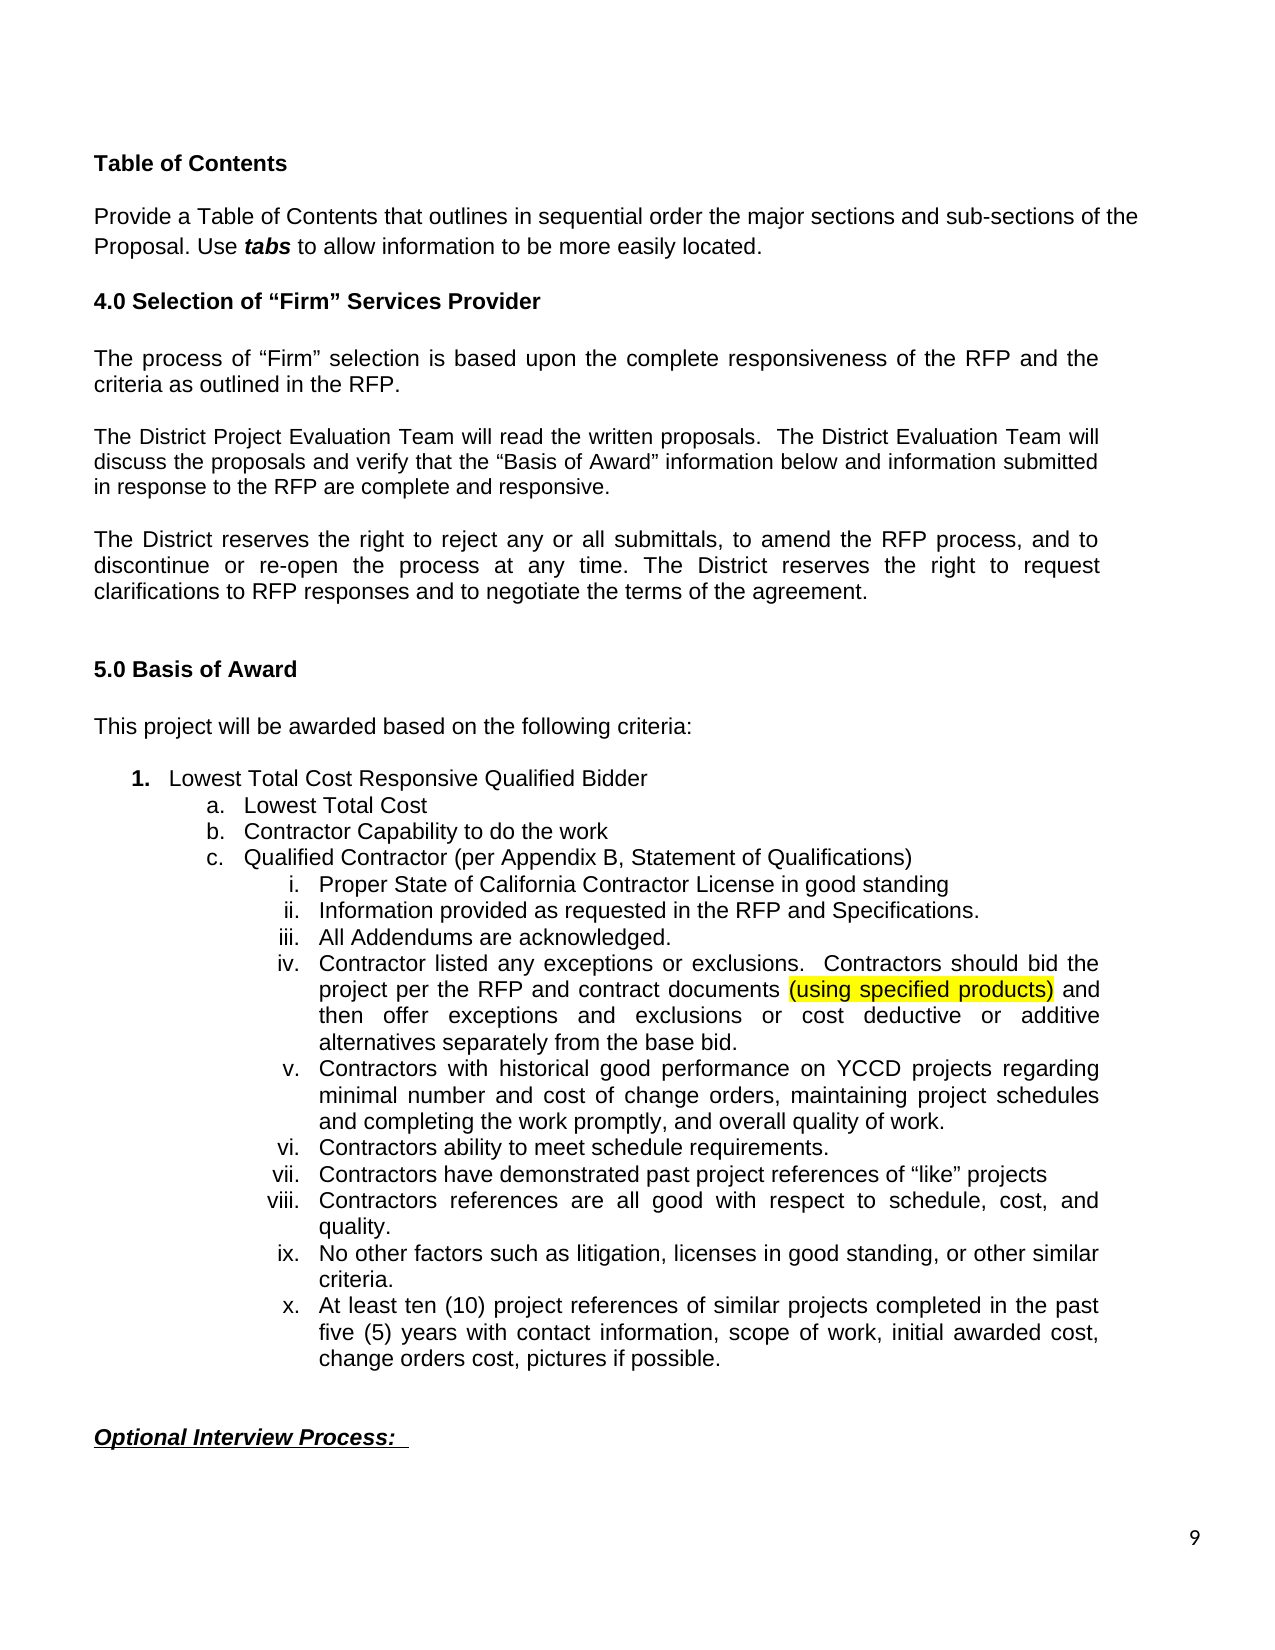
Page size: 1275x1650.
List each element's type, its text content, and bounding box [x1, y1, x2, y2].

text The process of “Firm” selection is based upon the complete responsiveness of the RFP and the criteria as outlined in the RFP. [94, 345, 1100, 397]
list Contractors ability to meet schedule requirements. [300, 1134, 1100, 1161]
text Table of Contents [94, 150, 1200, 176]
list Lowest Total Cost [206, 792, 1100, 818]
list All Addendums are acknowledged. [300, 923, 1100, 950]
list Contractors have demonstrated past project references of “like” projects [300, 1161, 1100, 1187]
text This project will be awarded based on the following criteria: [94, 713, 1100, 739]
list Qualified Contractor (per Appendix B, Statement of Qualifications) [206, 844, 1100, 871]
text Provide a Table of Contents that outlines in sequential order the major sections and sub-sections of the Proposal. Use tabs to allow information to be more easily located. [94, 203, 1200, 259]
text Optional Interview Process: [94, 1424, 1100, 1451]
text The District reserves the right to reject any or all submittals, to amend the RFP process, and to discontinue or re-open the process at any time. The District reserves the right to request clarifications to RFP responses and to negotiate the terms of the agreement. [94, 526, 1101, 605]
list Contractors references are all good with respect to schedule, cost, and quality. [300, 1187, 1100, 1240]
list Proper State of California Contractor License in good standing [300, 871, 1100, 897]
list Contractor listed any exceptions or exclusions. Contractors should bid the project per the RFP and contract documents (using specified products) and then offer exceptions and exclusions or cost deductive or additive alternatives separately from the base bid. [300, 950, 1100, 1055]
subtitle 5.0 Basis of Award [94, 656, 1200, 682]
list Information provided as requested in the RFP and Specifications. [300, 897, 1100, 923]
list At least ten (10) project references of similar projects completed in the past five (5) years with contact information, scope of work, initial awarded cost, change orders cost, pictures if possible. [300, 1292, 1100, 1371]
list Lowest Total Cost Responsive Qualified Bidder [131, 765, 1100, 792]
text The District Project Evaluation Team will read the written proposals. The District Evaluation Team will discuss the proposals and verify that the “Basis of Award” information below and information submitted in response to the RFP are complete and responsive. [94, 424, 1100, 499]
list Contractor Capability to do the work [206, 818, 1100, 844]
list No other factors such as litigation, licenses in good standing, or other similar criteria. [300, 1240, 1100, 1292]
list Contractors with historical good performance on YCCD projects regarding minimal number and cost of change orders, maintaining project schedules and completing the work promptly, and overall quality of work. [300, 1055, 1100, 1134]
subtitle 4.0 Selection of “Firm” Services Provider [94, 288, 1200, 314]
